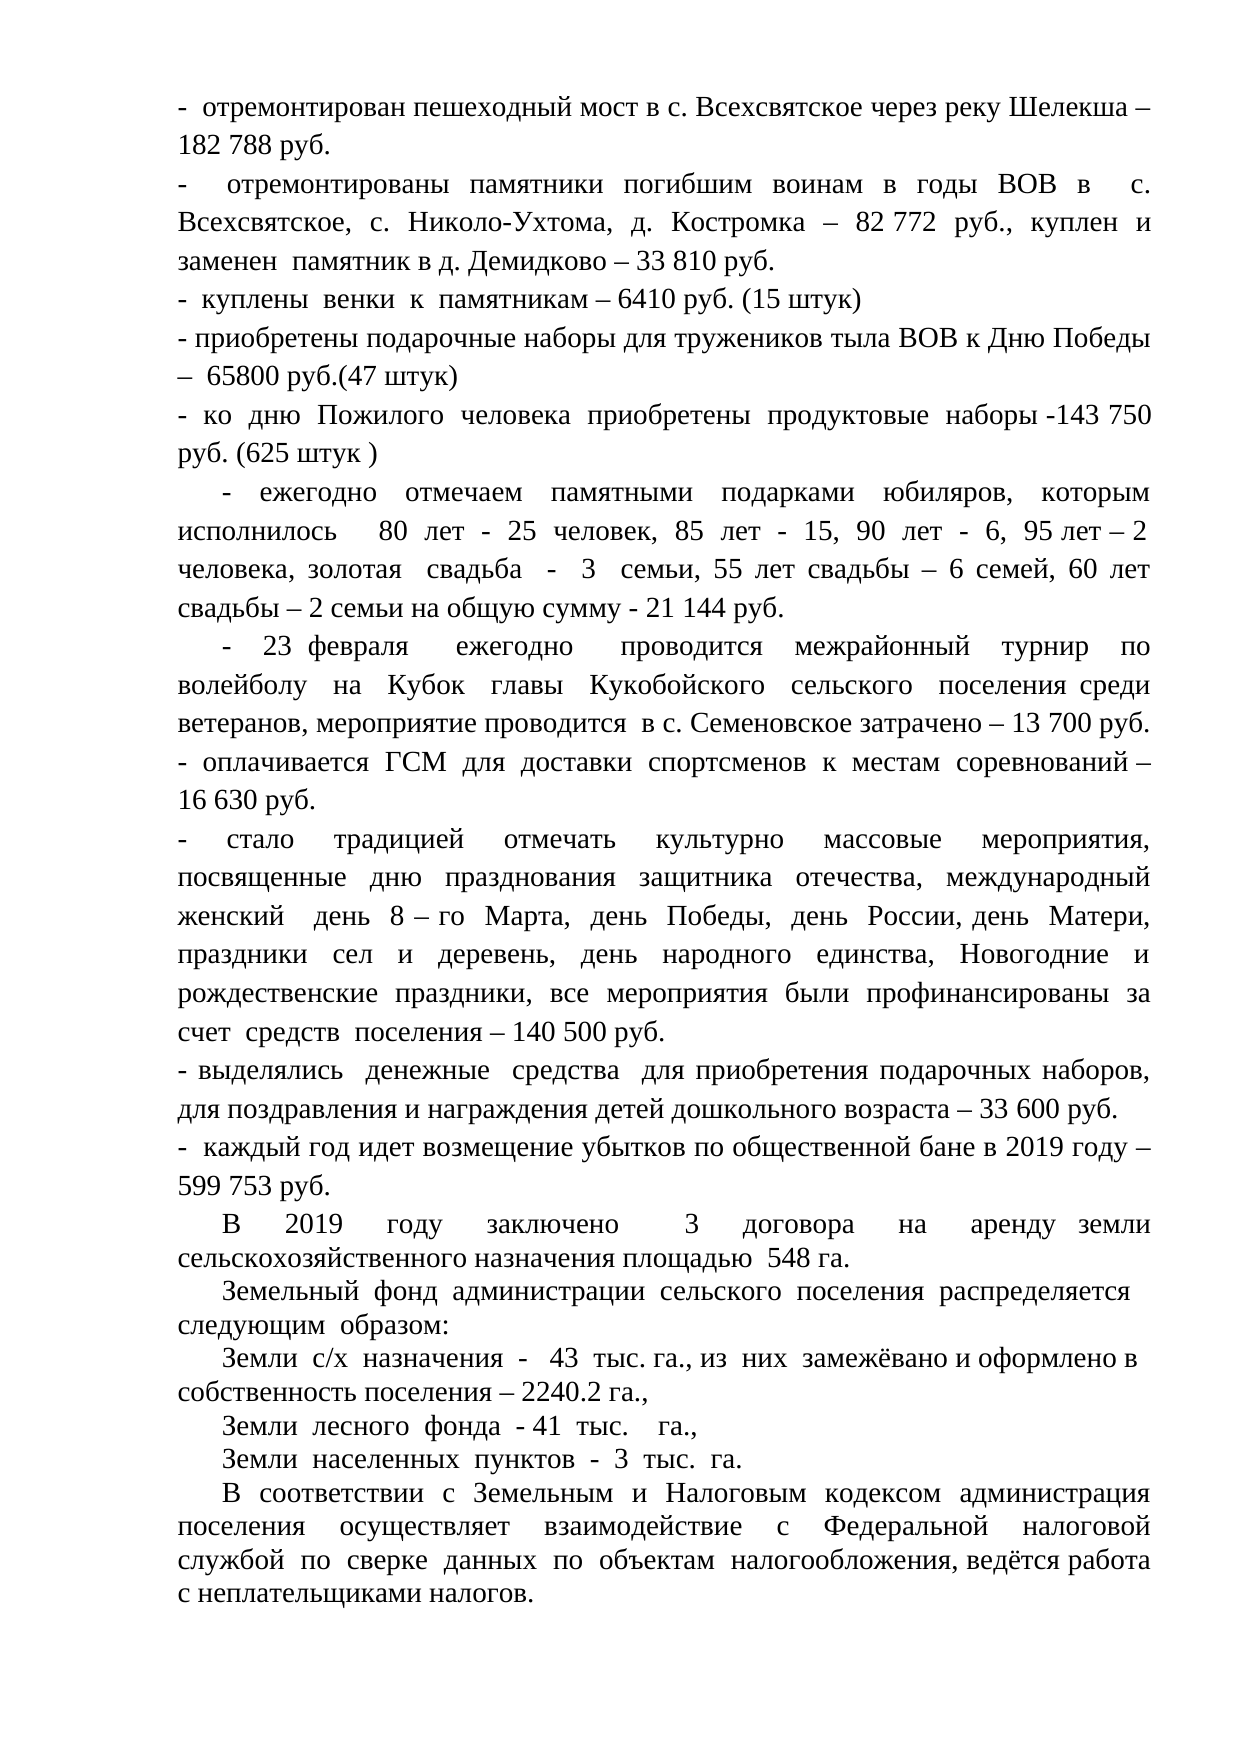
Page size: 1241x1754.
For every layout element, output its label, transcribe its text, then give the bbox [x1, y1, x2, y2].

text Земельный фонд администрации сельского поселения распределяется следующим образом: [177, 1273, 1152, 1341]
text В 2019 году заключено 3 договора на аренду земли сельскохозяйственного назначения площадью 548 га. [177, 1206, 1152, 1273]
text - отремонтирован пешеходный мост в с. Всехсвятское через реку Шелекша – 182 788 руб. [177, 89, 1152, 161]
text - приобретены подарочные наборы для тружеников тыла ВОВ к Дню Победы – 65800 руб.(47 штук) [177, 320, 1152, 392]
text Земли лесного фонда - 41 тыс. га., [177, 1408, 1152, 1441]
text - каждый год идет возмещение убытков по общественной бане в 2019 году – 599 753 руб. [177, 1129, 1152, 1201]
text - оплачивается ГСМ для доставки спортсменов к местам соревнований – 16 630 руб. [177, 744, 1152, 816]
text - стало традицией отмечать культурно массовые мероприятия, посвященные дню празднования защитника отечества, международный женский день 8 – го Марта, день Победы, день России, день Матери, праздники сел и деревень, день народного единства, Новогодние и рождественские праздники, все мероприятия были профинансированы за счет средств поселения – 140 500 руб. [177, 821, 1152, 1047]
text - ко дню Пожилого человека приобретены продуктовые наборы -143 750 руб. (625 штук ) [177, 397, 1152, 469]
text Земли с/х назначения - 43 тыс. га., из них замежёвано и оформлено в собственность поселения – 2240.2 га., [177, 1341, 1152, 1408]
text - отремонтированы памятники погибшим воинам в годы ВОВ в с. Всехсвятское, с. Николо-Ухтома, д. Костромка – 82 772 руб., куплен и заменен памятник в д. Демидково – 33 810 руб. [177, 166, 1152, 276]
text - куплены венки к памятникам – 6410 руб. (15 штук) [177, 281, 1152, 315]
text Земли населенных пунктов - 3 тыс. га. [177, 1441, 1152, 1475]
text - выделялись денежные средства для приобретения подарочных наборов, для поздравления и награждения детей дошкольного возраста – 33 600 руб. [177, 1052, 1152, 1124]
text - ежегодно отмечаем памятными подарками юбиляров, которым исполнилось 80 лет - 25 человек, 85 лет - 15, 90 лет - 6, 95 лет – 2 человека, золотая свадьба - 3 семьи, 55 лет свадьбы – 6 семей, 60 лет свадьбы – 2 семьи на общую сумму - 21 144 руб. [177, 474, 1152, 623]
text - 23 февраля ежегодно проводится межрайонный турнир по волейболу на Кубок главы Кукобойского сельского поселения среди ветеранов, мероприятие проводится в с. Семеновское затрачено – 13 700 руб. [177, 628, 1152, 739]
text В соответствии с Земельным и Налоговым кодексом администрация поселения осуществляет взаимодействие с Федеральной налоговой службой по сверке данных по объектам налогообложения, ведётся работа с неплательщиками налогов. [177, 1475, 1152, 1609]
